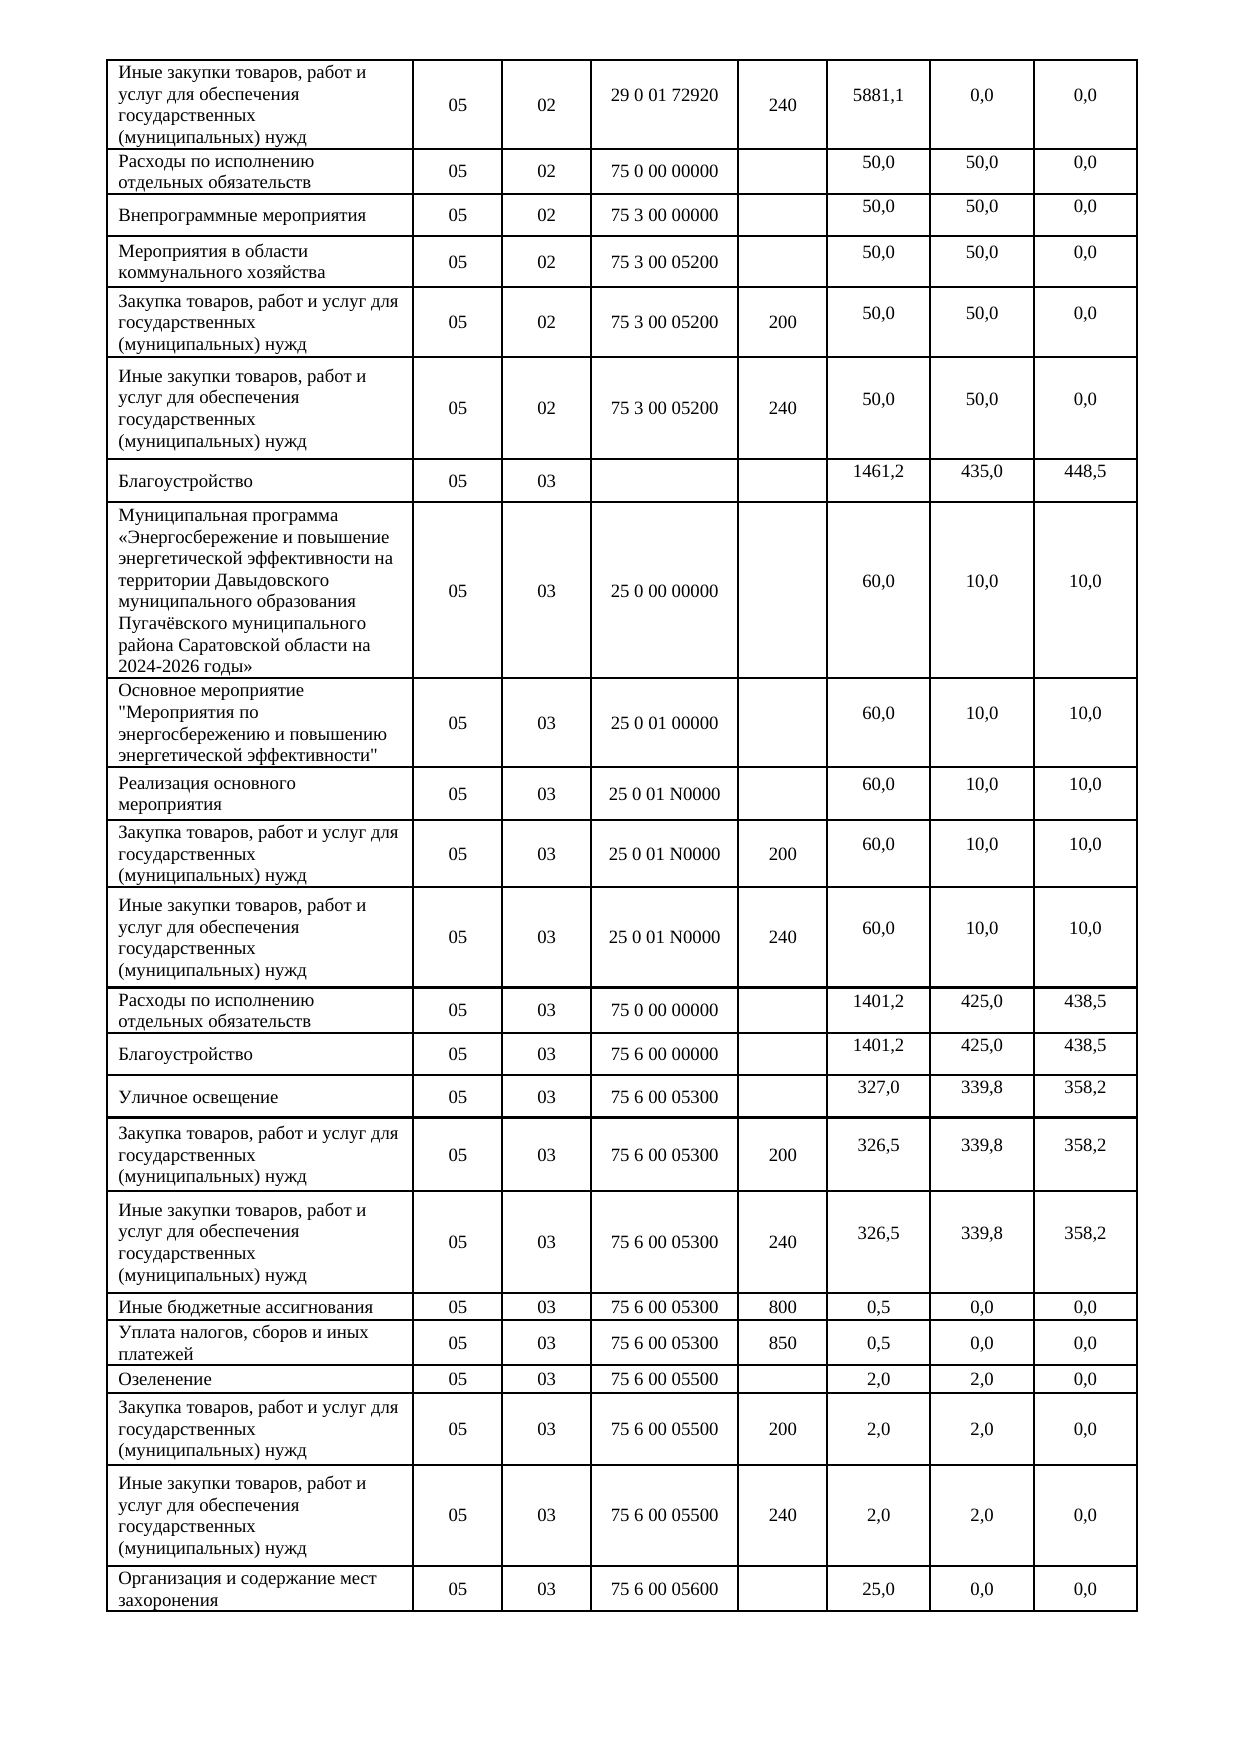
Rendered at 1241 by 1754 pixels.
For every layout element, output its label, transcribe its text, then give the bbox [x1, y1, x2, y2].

table_cell 75 6 00 05300 [592, 1192, 737, 1292]
table_cell Иные закупки товаров, работ и услуг для обеспечения государственных (муниципальных) нужд [108, 61, 412, 147]
table_cell 50,0 [931, 150, 1033, 193]
table_cell 2,0 [828, 1366, 929, 1392]
table_cell [739, 1567, 826, 1610]
table_cell Иные закупки товаров, работ и услуг для обеспечения государственных (муниципальных) нужд [108, 1192, 412, 1292]
table_cell 50,0 [828, 150, 929, 193]
table_cell 2,0 [931, 1366, 1033, 1392]
table_cell 75 3 00 05200 [592, 237, 737, 286]
table_cell 03 [503, 460, 590, 501]
table_cell 10,0 [931, 679, 1033, 766]
table_cell 05 [414, 1366, 501, 1392]
table_cell 358,2 [1035, 1192, 1136, 1292]
table_cell 50,0 [828, 237, 929, 286]
table_cell [739, 150, 826, 193]
table_cell 25 0 01 N0000 [592, 768, 737, 819]
table_cell 0,0 [1035, 1394, 1136, 1463]
table_cell 0,0 [1035, 1294, 1136, 1319]
table_cell 75 6 00 05300 [592, 1076, 737, 1116]
table_cell Закупка товаров, работ и услуг для государственных (муниципальных) нужд [108, 1119, 412, 1190]
table_cell 358,2 [1035, 1119, 1136, 1190]
table_cell 10,0 [931, 768, 1033, 819]
table_cell 326,5 [828, 1119, 929, 1190]
table_cell [739, 1034, 826, 1074]
table_cell 75 3 00 00000 [592, 195, 737, 235]
table_cell 75 6 00 00000 [592, 1034, 737, 1074]
table_cell 03 [503, 1076, 590, 1116]
table_cell Муниципальная программа «Энергосбережение и повышение энергетической эффективности на территории Давыдовского муниципального образования Пугачёвского муниципального района Саратовской области на 2024-2026 годы» [108, 503, 412, 677]
table_cell 60,0 [828, 821, 929, 886]
table_cell 03 [503, 1321, 590, 1364]
table_cell 05 [414, 679, 501, 766]
table_cell 50,0 [828, 195, 929, 235]
table_cell 05 [414, 1394, 501, 1463]
table_cell 1401,2 [828, 1034, 929, 1074]
table_cell 02 [503, 61, 590, 147]
table_cell 75 6 00 05600 [592, 1567, 737, 1610]
table_cell 0,0 [931, 1567, 1033, 1610]
table_cell 03 [503, 888, 590, 986]
table_cell 2,0 [828, 1466, 929, 1565]
table_cell 10,0 [931, 888, 1033, 986]
table_cell 75 6 00 05500 [592, 1466, 737, 1565]
table_cell Уличное освещение [108, 1076, 412, 1116]
table_cell 0,0 [1035, 61, 1136, 147]
table_cell 448,5 [1035, 460, 1136, 501]
table_cell 327,0 [828, 1076, 929, 1116]
table_cell Закупка товаров, работ и услуг для государственных (муниципальных) нужд [108, 821, 412, 886]
table_cell Расходы по исполнению отдельных обязательств [108, 150, 412, 193]
table_cell 50,0 [931, 288, 1033, 356]
table_cell 05 [414, 1567, 501, 1610]
table_cell 10,0 [1035, 768, 1136, 819]
table_cell 03 [503, 989, 590, 1032]
table_cell 50,0 [828, 288, 929, 356]
table_cell [739, 768, 826, 819]
table_cell 05 [414, 150, 501, 193]
table_cell 05 [414, 503, 501, 677]
table_cell Благоустройство [108, 1034, 412, 1074]
table_cell 2,0 [931, 1466, 1033, 1565]
table_cell 0,0 [1035, 1321, 1136, 1364]
table_cell 50,0 [931, 195, 1033, 235]
table_cell 75 0 00 00000 [592, 150, 737, 193]
table_cell 29 0 01 72920 [592, 61, 737, 147]
table_cell 03 [503, 503, 590, 677]
table_cell 25,0 [828, 1567, 929, 1610]
table_cell Благоустройство [108, 460, 412, 501]
table_cell 02 [503, 150, 590, 193]
table_cell 05 [414, 358, 501, 458]
table_cell 0,0 [931, 1321, 1033, 1364]
table_cell 10,0 [931, 503, 1033, 677]
table_cell 05 [414, 1192, 501, 1292]
table_cell 05 [414, 460, 501, 501]
table_cell Иные бюджетные ассигнования [108, 1294, 412, 1319]
table_cell 75 6 00 05300 [592, 1321, 737, 1364]
table_cell 326,5 [828, 1192, 929, 1292]
table_cell 25 0 00 00000 [592, 503, 737, 677]
table_cell 60,0 [828, 679, 929, 766]
table_cell 425,0 [931, 989, 1033, 1032]
table_cell 240 [739, 1466, 826, 1565]
table_cell [739, 989, 826, 1032]
table_cell 200 [739, 1119, 826, 1190]
table_cell 05 [414, 195, 501, 235]
table_cell 10,0 [1035, 679, 1136, 766]
table_cell 05 [414, 989, 501, 1032]
table_cell 02 [503, 358, 590, 458]
table_cell Уплата налогов, сборов и иных платежей [108, 1321, 412, 1364]
table_cell Реализация основного мероприятия [108, 768, 412, 819]
table_cell 425,0 [931, 1034, 1033, 1074]
table_cell 0,0 [931, 1294, 1033, 1319]
table_cell 03 [503, 1394, 590, 1463]
table_cell 75 3 00 05200 [592, 358, 737, 458]
table_cell 75 6 00 05300 [592, 1119, 737, 1190]
table_cell 02 [503, 237, 590, 286]
table_cell Закупка товаров, работ и услуг для государственных (муниципальных) нужд [108, 1394, 412, 1463]
table_cell 50,0 [931, 237, 1033, 286]
table_cell Организация и содержание мест захоронения [108, 1567, 412, 1610]
table_cell 10,0 [1035, 821, 1136, 886]
table_cell 240 [739, 61, 826, 147]
table_cell Озеленение [108, 1366, 412, 1392]
table_cell 0,5 [828, 1321, 929, 1364]
table_cell 0,0 [1035, 358, 1136, 458]
table_cell 05 [414, 237, 501, 286]
table_cell 25 0 01 N0000 [592, 821, 737, 886]
table_cell 2,0 [931, 1394, 1033, 1463]
table_cell 03 [503, 1366, 590, 1392]
table_cell 339,8 [931, 1192, 1033, 1292]
table_cell 60,0 [828, 888, 929, 986]
table_cell 03 [503, 768, 590, 819]
table_cell 05 [414, 1321, 501, 1364]
table_cell 05 [414, 888, 501, 986]
table_cell 438,5 [1035, 1034, 1136, 1074]
table_cell 240 [739, 358, 826, 458]
table_cell 05 [414, 1076, 501, 1116]
table_cell 240 [739, 888, 826, 986]
table_cell 0,0 [1035, 288, 1136, 356]
table_cell 1461,2 [828, 460, 929, 501]
table_cell [739, 1366, 826, 1392]
table_cell 339,8 [931, 1119, 1033, 1190]
table_cell 05 [414, 288, 501, 356]
table_cell 75 3 00 05200 [592, 288, 737, 356]
table_cell 0,0 [1035, 150, 1136, 193]
table_cell 03 [503, 1567, 590, 1610]
table_cell 800 [739, 1294, 826, 1319]
table_cell 03 [503, 1294, 590, 1319]
table_cell 850 [739, 1321, 826, 1364]
table_cell 5881,1 [828, 61, 929, 147]
table_cell [739, 237, 826, 286]
table_cell Расходы по исполнению отдельных обязательств [108, 989, 412, 1032]
table_cell 05 [414, 768, 501, 819]
table_cell 0,0 [1035, 195, 1136, 235]
table_cell 0,0 [931, 61, 1033, 147]
table_cell 03 [503, 821, 590, 886]
table_cell 05 [414, 821, 501, 886]
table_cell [108, 1466, 412, 1565]
table_cell 60,0 [828, 503, 929, 677]
table_cell 03 [503, 1119, 590, 1190]
table_cell 0,0 [1035, 237, 1136, 286]
table_cell 10,0 [1035, 888, 1136, 986]
table_cell 0,0 [1035, 1567, 1136, 1610]
table_cell 10,0 [931, 821, 1033, 886]
table_cell Мероприятия в области коммунального хозяйства [108, 237, 412, 286]
table_cell 0,0 [1035, 1466, 1136, 1565]
table_cell 02 [503, 288, 590, 356]
table_cell Закупка товаров, работ и услуг для государственных (муниципальных) нужд [108, 288, 412, 356]
table_cell 25 0 01 N0000 [592, 888, 737, 986]
table_cell 03 [503, 679, 590, 766]
table_cell 25 0 01 00000 [592, 679, 737, 766]
table_cell Иные закупки товаров, работ и услуг для обеспечения государственных (муниципальных) нужд [108, 358, 412, 458]
table_cell 240 [739, 1192, 826, 1292]
table_cell [739, 460, 826, 501]
table_cell 75 6 00 05300 [592, 1294, 737, 1319]
table_cell Основное мероприятие "Мероприятия по энергосбережению и повышению энергетической эффективности" [108, 679, 412, 766]
table_cell [739, 1076, 826, 1116]
table_cell 05 [414, 61, 501, 147]
table_cell 435,0 [931, 460, 1033, 501]
table_cell [739, 195, 826, 235]
table_cell 358,2 [1035, 1076, 1136, 1116]
table_cell 10,0 [1035, 503, 1136, 677]
table_cell 50,0 [828, 358, 929, 458]
table_cell 0,5 [828, 1294, 929, 1319]
table_cell 0,0 [1035, 1366, 1136, 1392]
table_cell 200 [739, 1394, 826, 1463]
table_cell [739, 679, 826, 766]
table_cell 200 [739, 821, 826, 886]
table_cell 438,5 [1035, 989, 1136, 1032]
table_cell Внепрограммные мероприятия [108, 195, 412, 235]
table_cell 05 [414, 1294, 501, 1319]
table_cell 75 6 00 05500 [592, 1394, 737, 1463]
table_cell 60,0 [828, 768, 929, 819]
table_cell 200 [739, 288, 826, 356]
table_cell 05 [414, 1466, 501, 1565]
table_cell 75 0 00 00000 [592, 989, 737, 1032]
table_cell 05 [414, 1034, 501, 1074]
table_cell 05 [414, 1119, 501, 1190]
table_cell 1401,2 [828, 989, 929, 1032]
table_cell 03 [503, 1466, 590, 1565]
table_cell 75 6 00 05500 [592, 1366, 737, 1392]
table_cell 2,0 [828, 1394, 929, 1463]
table_cell 50,0 [931, 358, 1033, 458]
table_cell 339,8 [931, 1076, 1033, 1116]
table_cell [592, 460, 737, 501]
table_cell [739, 503, 826, 677]
table_cell 03 [503, 1034, 590, 1074]
table_cell 02 [503, 195, 590, 235]
table_cell 03 [503, 1192, 590, 1292]
table_cell Иные закупки товаров, работ и услуг для обеспечения государственных (муниципальных) нужд [108, 888, 412, 986]
